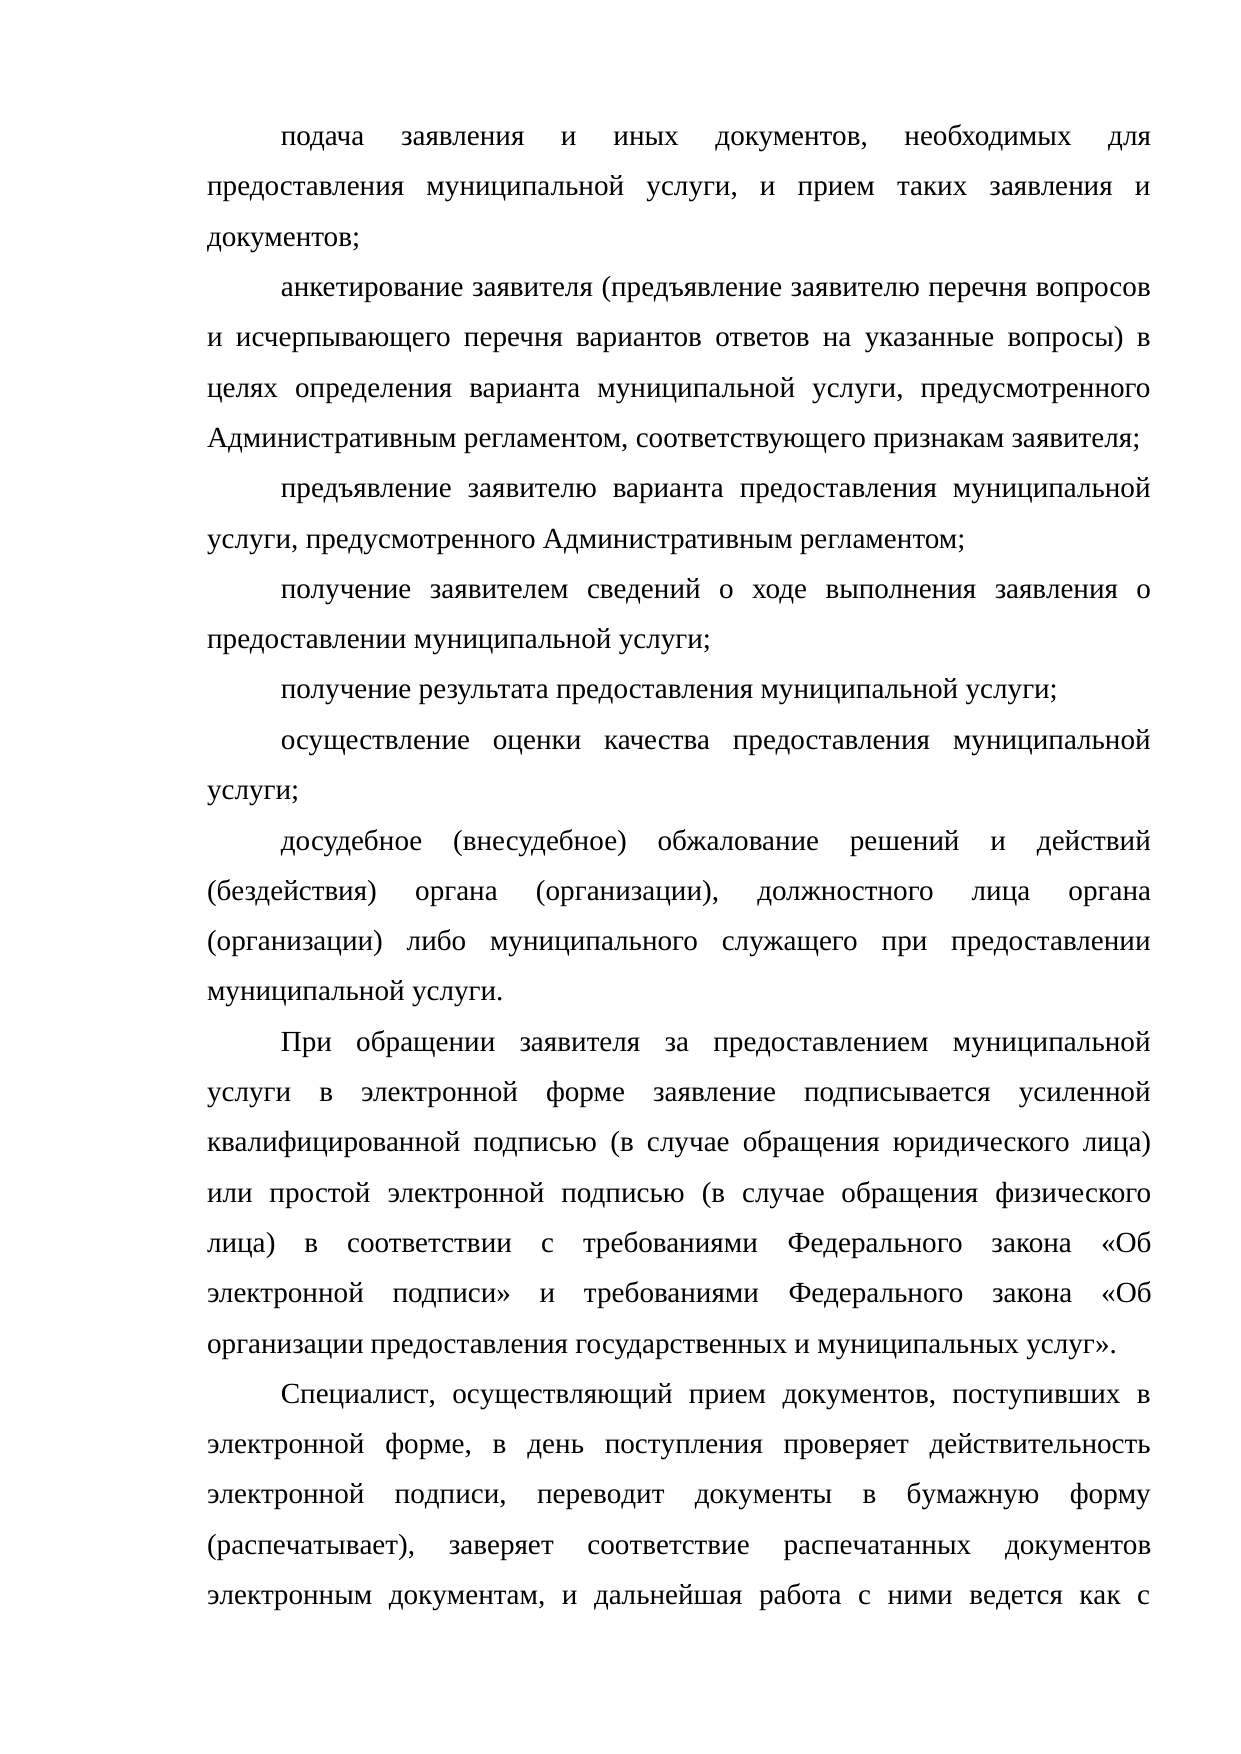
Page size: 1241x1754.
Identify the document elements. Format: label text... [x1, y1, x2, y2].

text получение результата предоставления муниципальной услуги; [207, 672, 1152, 705]
text предъявление заявителю варианта предоставления муниципальной услуги, предусмотренного Административным регламентом; [207, 470, 1152, 554]
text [207, 1376, 1152, 1611]
text подача заявления и иных документов, необходимых для предоставления муниципальной услуги, и прием таких заявления и документов; [207, 118, 1152, 252]
text досудебное (внесудебное) обжалование решений и действий (бездействия) органа (организации), должностного лица органа (организации) либо муниципального служащего при предоставлении муниципальной услуги. [207, 823, 1152, 1007]
text анкетирование заявителя (предъявление заявителю перечня вопросов и исчерпывающего перечня вариантов ответов на указанные вопросы) в целях определения варианта муниципальной услуги, предусмотренного Административным регламентом, соответствующего признакам заявителя; [207, 269, 1152, 454]
text При обращении заявителя за предоставлением муниципальной услуги в электронной форме заявление подписывается усиленной квалифицированной подписью (в случае обращения юридического лица) или простой электронной подписью (в случае обращения физического лица) в соответствии с требованиями Федерального закона «Об электронной подписи» и требованиями Федерального закона «Об организации предоставления государственных и муниципальных услуг». [207, 1024, 1152, 1359]
text получение заявителем сведений о ходе выполнения заявления о предоставлении муниципальной услуги; [207, 571, 1152, 655]
text осуществление оценки качества предоставления муниципальной услуги; [207, 722, 1152, 806]
